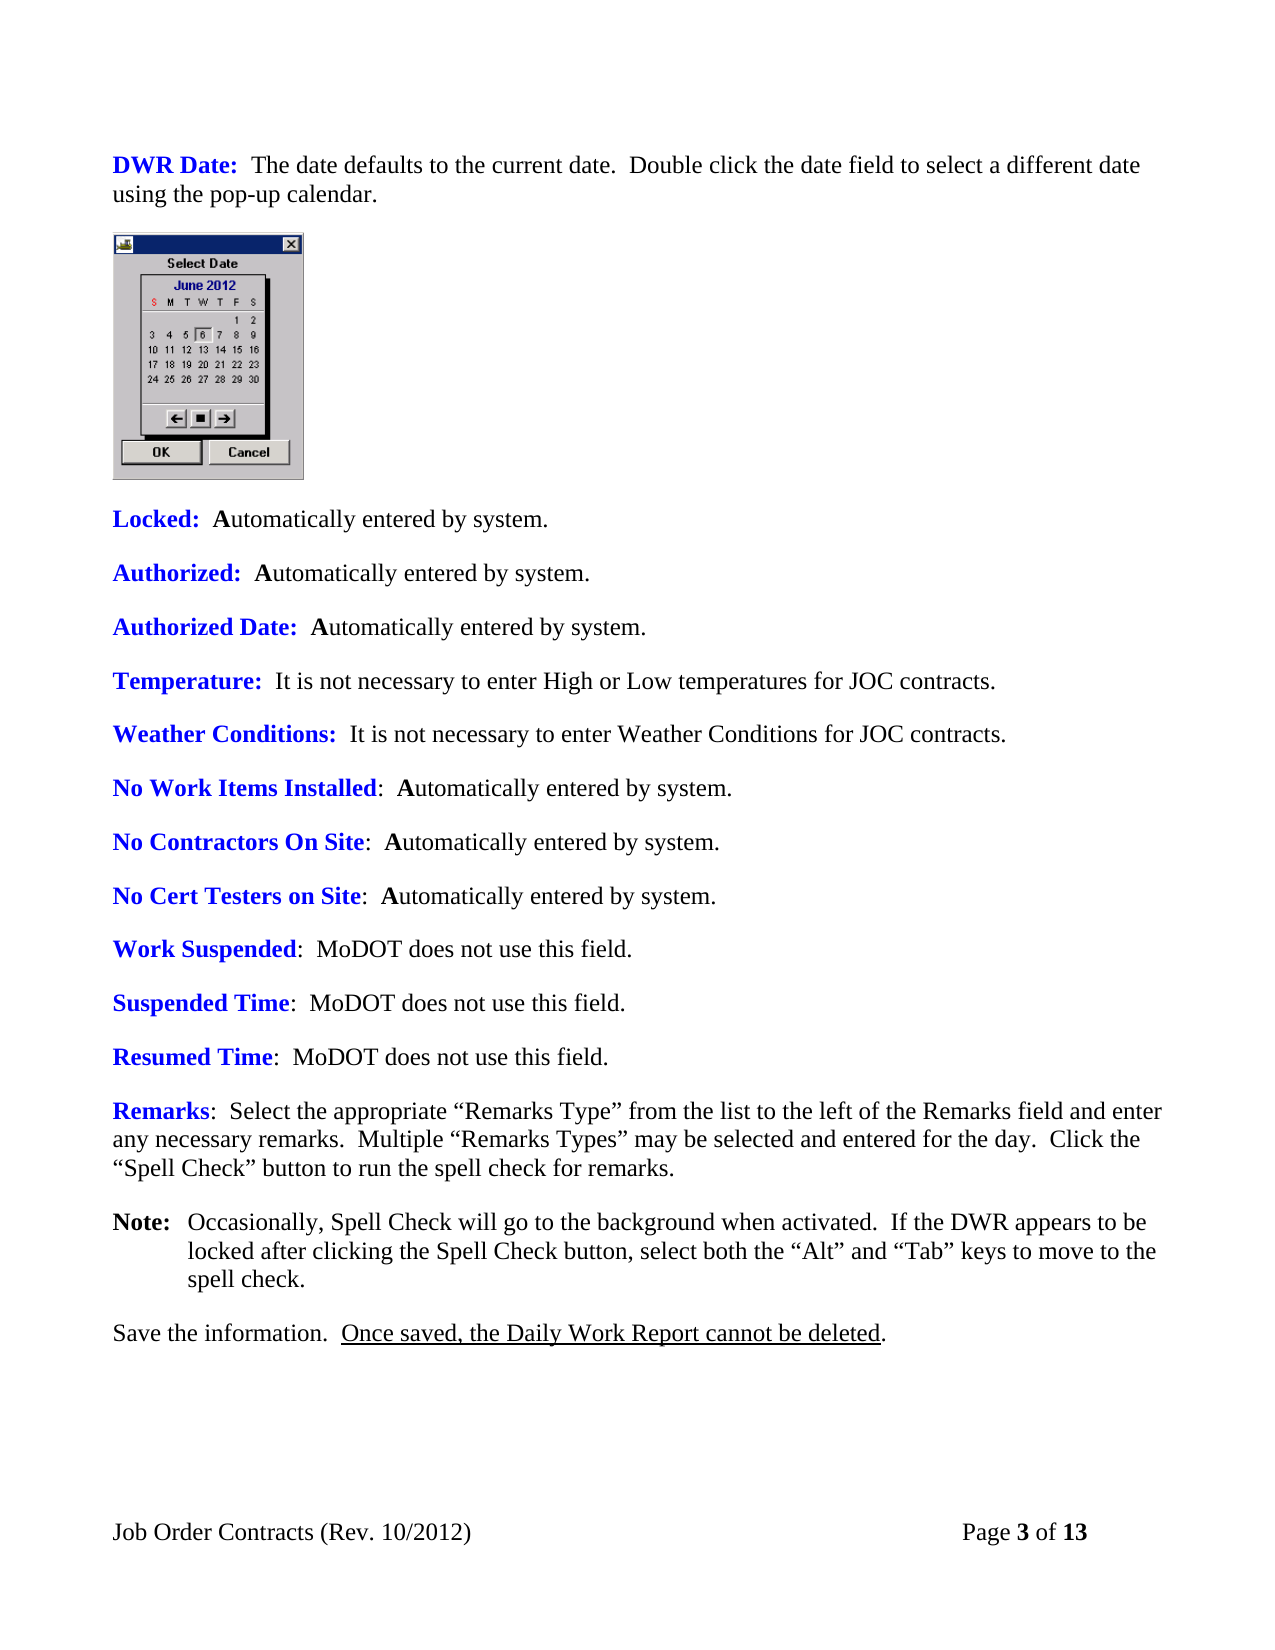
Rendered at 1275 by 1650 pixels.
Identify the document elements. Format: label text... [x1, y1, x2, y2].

text Note: Occasionally, Spell Check will go to the background when activated. If the DWR appears to be locked after clicking the Spell Check button, select both the “Alt” and “Tab” keys to move to the spell check. [112, 1207, 1162, 1293]
picture [112, 232, 304, 480]
text Authorized Date: Automatically entered by system. [112, 612, 1162, 641]
text DWR Date: The date defaults to the current date. Double click the date field to select a different date using the pop-up calendar. [112, 150, 1162, 207]
text Resumed Time: MoDOT does not use this field. [112, 1042, 1162, 1071]
text No Work Items Installed: Automatically entered by system. [112, 773, 1162, 802]
text No Contractors On Site: Automatically entered by system. [112, 827, 1162, 856]
text Suspended Time: MoDOT does not use this field. [112, 988, 1162, 1017]
text Locked: Automatically entered by system. [112, 504, 1162, 533]
text Save the information. Once saved, the Daily Work Report cannot be deleted. [112, 1318, 1162, 1347]
text Weather Conditions: It is not necessary to enter Weather Conditions for JOC contracts. [112, 719, 1162, 748]
text Authorized: Automatically entered by system. [112, 558, 1162, 587]
text Work Suspended: MoDOT does not use this field. [112, 934, 1162, 963]
text Remarks: Select the appropriate “Remarks Type” from the list to the left of the Remarks field and enter any necessary remarks. Multiple “Remarks Types” may be selected and entered for the day. Click the “Spell Check” button to run the spell check for remarks. [112, 1096, 1162, 1182]
text Temperature: It is not necessary to enter High or Low temperatures for JOC contracts. [112, 666, 1162, 694]
text No Cert Testers on Site: Automatically entered by system. [112, 881, 1162, 909]
